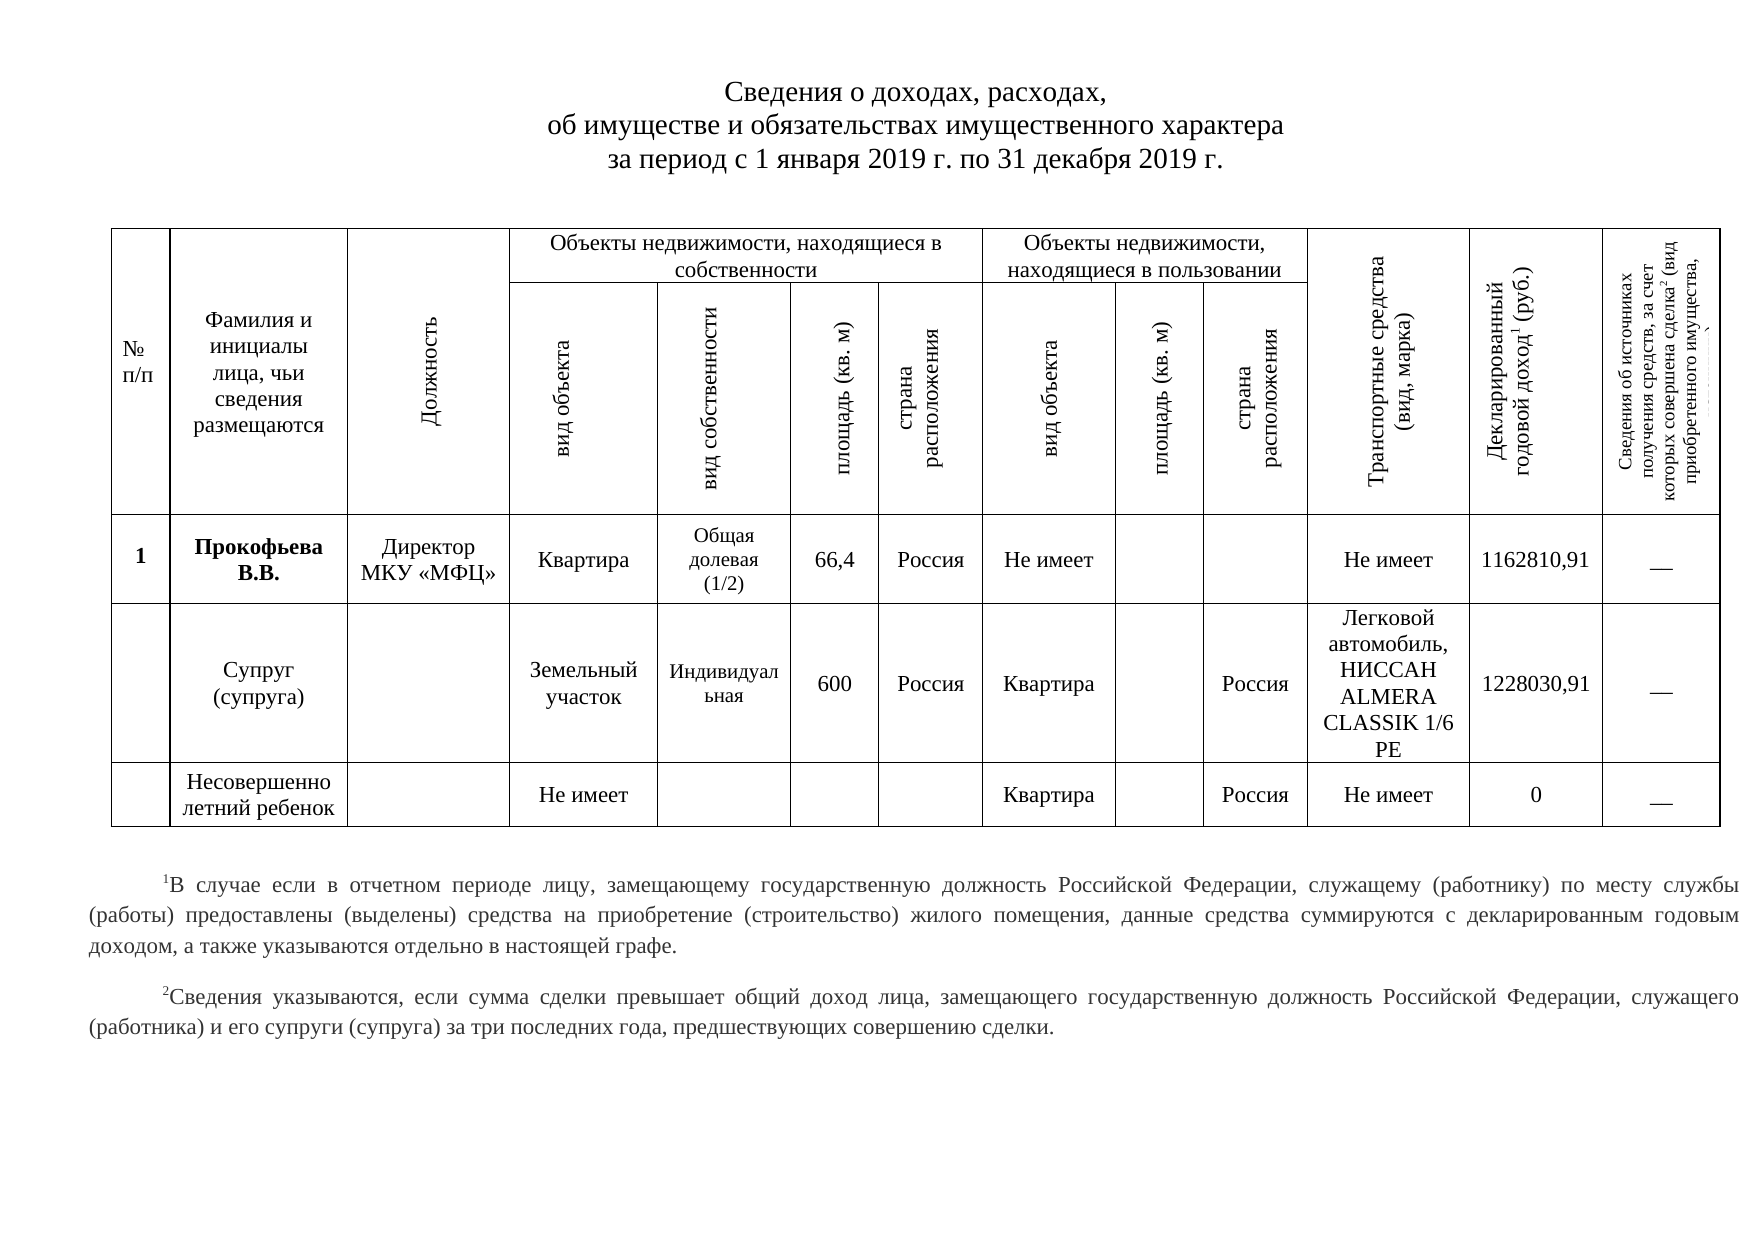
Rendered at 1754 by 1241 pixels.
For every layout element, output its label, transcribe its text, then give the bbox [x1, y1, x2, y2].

table_header Декларированный годовой доход1 (руб.) [1470, 229, 1602, 514]
table_cell [1116, 604, 1203, 762]
table_cell [348, 763, 509, 826]
table_header Объекты недвижимости, находящиеся в пользовании [983, 229, 1307, 282]
table_cell [1204, 515, 1307, 603]
table_cell 1228030,91 [1470, 604, 1602, 762]
table_cell [1116, 515, 1203, 603]
table_cell Россия [1204, 763, 1307, 826]
table_cell страна расположения [879, 283, 982, 514]
text 2Сведения указываются, если сумма сделки превышает общий доход лица, замещающего государственную должность Российской Федерации, служащего (работника) и его супруги (супруга) за три последних года, предшествующих совершению сделки. [89, 983, 1742, 1039]
table_cell Россия [879, 515, 982, 603]
table_header № п/п [112, 229, 169, 514]
table_cell площадь (кв. м) [791, 283, 878, 514]
table_cell вид собственности [658, 283, 790, 514]
table_cell Директор МКУ «МФЦ» [348, 515, 509, 603]
table_cell Россия [879, 604, 982, 762]
table_header Транспортные средства (вид, марка) [1308, 229, 1469, 514]
table_cell Общая долевая (1/2) [658, 515, 790, 603]
table_cell __ [1603, 763, 1719, 826]
table_cell [1116, 763, 1203, 826]
table_cell Квартира [510, 515, 657, 603]
table_header Должность [348, 229, 509, 514]
table_cell 600 [791, 604, 878, 762]
table_cell Не имеет [1308, 763, 1469, 826]
table_cell [348, 604, 509, 762]
table_cell Несовершеннолетний ребенок [171, 763, 347, 826]
table_cell Не имеет [1308, 515, 1469, 603]
table_header Фамилия и инициалы лица, чьи сведения размещаются [171, 229, 347, 514]
table_cell [112, 763, 169, 826]
table_header Сведения об источниках получения средств, за счет которых совершена сделка2 (вид приобретенного имущества, источники) [1603, 229, 1719, 514]
table_cell [791, 763, 878, 826]
table_cell 66,4 [791, 515, 878, 603]
table_cell __ [1603, 515, 1719, 603]
table_cell площадь (кв. м) [1116, 283, 1203, 514]
text об имуществе и обязательствах имущественного характера [89, 107, 1742, 141]
table_cell Не имеет [510, 763, 657, 826]
table_header Объекты недвижимости, находящиеся в собственности [510, 229, 982, 282]
table_cell Земельный участок [510, 604, 657, 762]
table_cell [112, 604, 169, 762]
text 1В случае если в отчетном периоде лицу, замещающему государственную должность Российской Федерации, служащему (работнику) по месту службы (работы) предоставлены (выделены) средства на приобретение (строительство) жилого помещения, данные средства суммируются с декларированным годовым доходом, а также указываются отдельно в настоящей графе. [89, 871, 1742, 958]
table_cell 0 [1470, 763, 1602, 826]
table_cell __ [1603, 604, 1719, 762]
table_cell вид объекта [510, 283, 657, 514]
table_cell [879, 763, 982, 826]
table_cell Не имеет [983, 515, 1115, 603]
text за период с 1 января 2019 г. по 31 декабря 2019 г. [89, 141, 1742, 174]
table_cell Квартира [983, 763, 1115, 826]
table_cell [658, 763, 790, 826]
table_cell Квартира [983, 604, 1115, 762]
table_cell Индивидуальная [658, 604, 790, 762]
table_cell Супруг (супруга) [171, 604, 347, 762]
table_cell страна расположения [1204, 283, 1307, 514]
table_cell 1 [112, 515, 169, 603]
table_cell Прокофьева В.В. [171, 515, 347, 603]
table_cell вид объекта [983, 283, 1115, 514]
text Сведения о доходах, расходах, [89, 74, 1742, 107]
table_cell 1162810,91 [1470, 515, 1602, 603]
table_cell Легковой автомобиль, НИССАН ALMERA CLASSIK 1/6 PE [1308, 604, 1469, 762]
table_cell Россия [1204, 604, 1307, 762]
